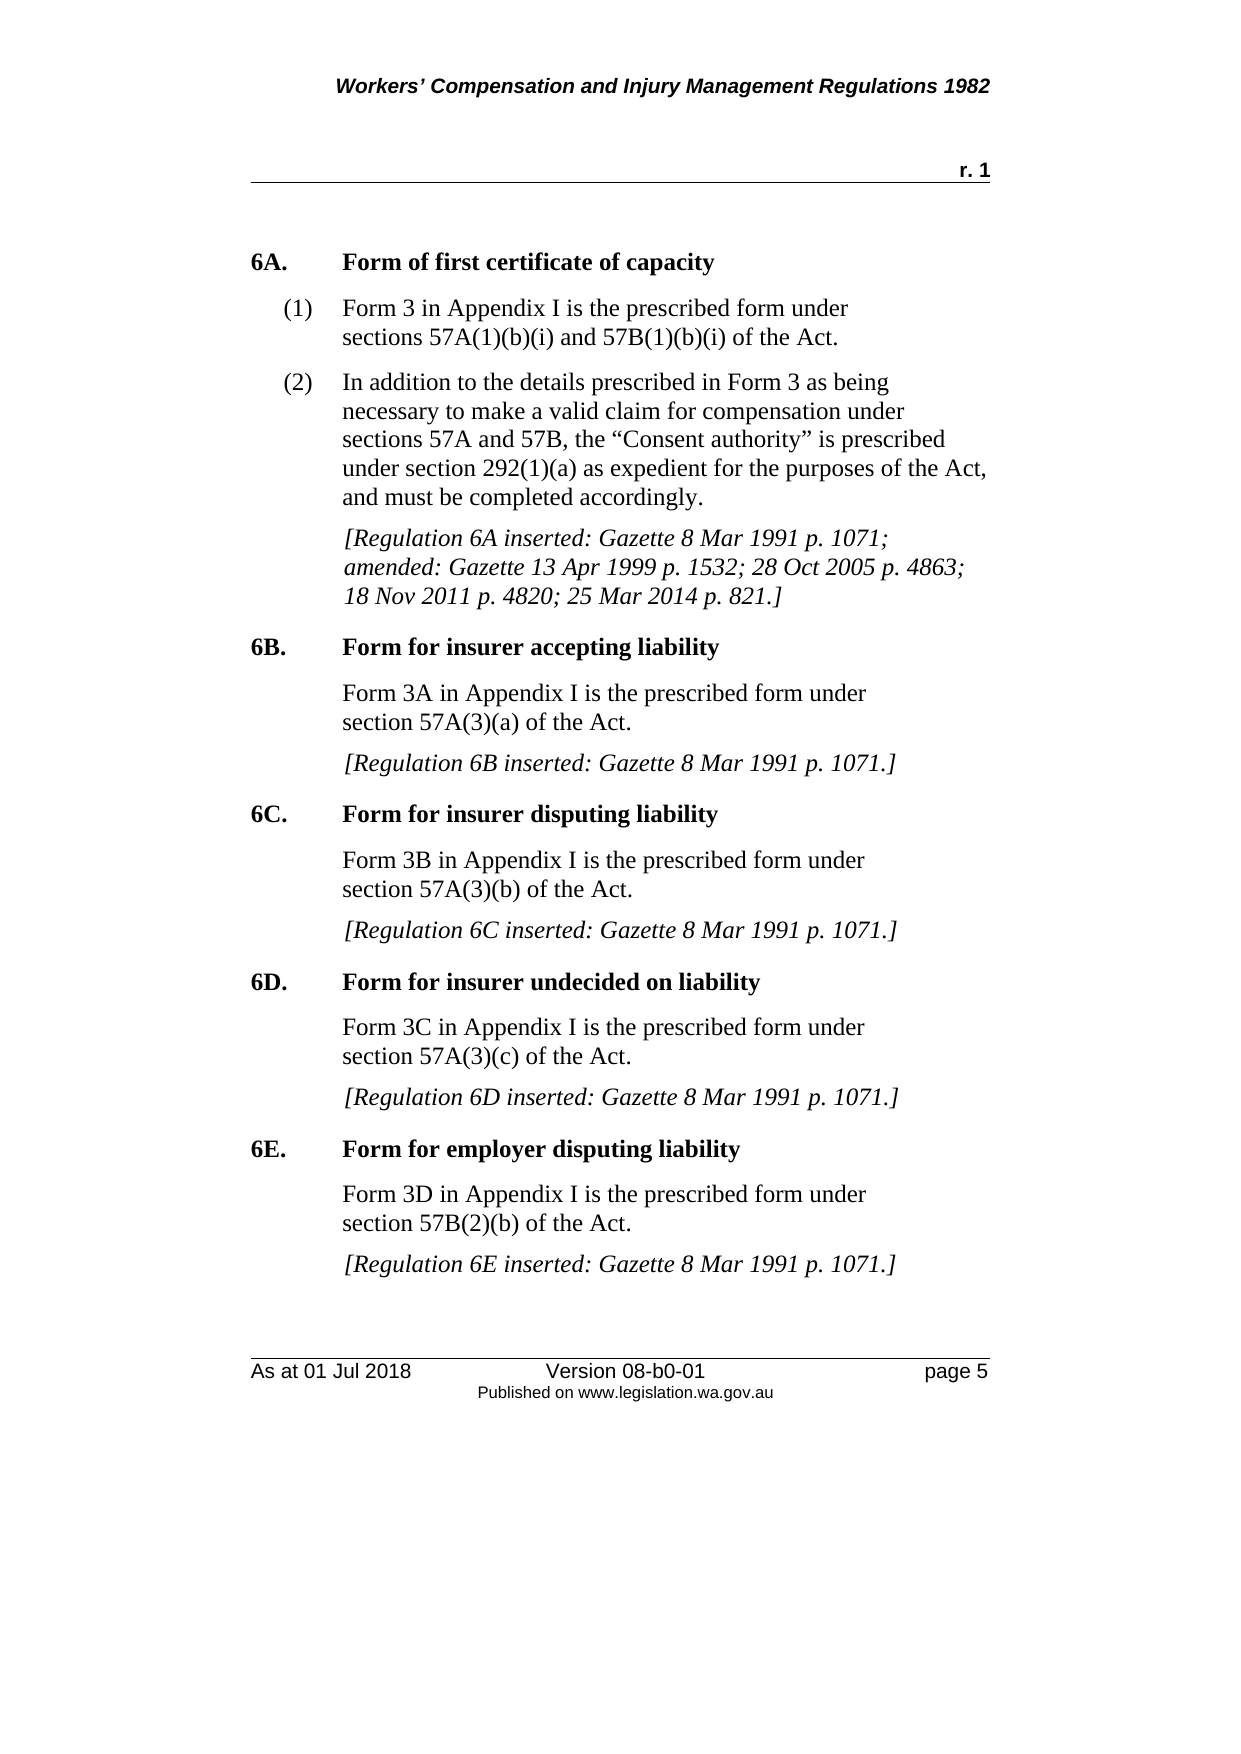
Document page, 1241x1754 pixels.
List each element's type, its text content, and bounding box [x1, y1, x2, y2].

subtitle 6B. Form for insurer accepting liability [251, 632, 990, 661]
text [Regulation 6A inserted: Gazette 8 Mar 1991 p. 1071; amended: Gazette 13 Apr 1999 p. 1532; 28 Oct 2005 p. 4863; 18 Nov 2011 p. 4820; 25 Mar 2014 p. 821.] [251, 523, 990, 609]
text [Regulation 6B inserted: Gazette 8 Mar 1991 p. 1071.] [251, 748, 990, 777]
text Form 3A in Appendix I is the prescribed form under section 57A(3)(a) of the Act. [251, 678, 990, 735]
subtitle 6E. Form for employer disputing liability [251, 1134, 990, 1162]
text Form 3C in Appendix I is the prescribed form under section 57A(3)(c) of the Act. [251, 1012, 990, 1069]
text Form 3D in Appendix I is the prescribed form under section 57B(2)(b) of the Act. [251, 1179, 990, 1237]
text (2) In addition to the details prescribed in Form 3 as being necessary to make a valid claim for compensation under sections 57A and 57B, the “Consent authority” is prescribed under section 292(1)(a) as expedient for the purposes of the Act, and must be completed accordingly. [251, 367, 990, 511]
subtitle 6D. Form for insurer undecided on liability [251, 967, 990, 995]
text (1) Form 3 in Appendix I is the prescribed form under sections 57A(1)(b)(i) and 57B(1)(b)(i) of the Act. [251, 293, 990, 350]
text [Regulation 6C inserted: Gazette 8 Mar 1991 p. 1071.] [251, 915, 990, 944]
subtitle 6A. Form of first certificate of capacity [251, 247, 990, 276]
text [Regulation 6D inserted: Gazette 8 Mar 1991 p. 1071.] [251, 1082, 990, 1111]
subtitle 6C. Form for insurer disputing liability [251, 799, 990, 828]
text Form 3B in Appendix I is the prescribed form under section 57A(3)(b) of the Act. [251, 845, 990, 902]
text [Regulation 6E inserted: Gazette 8 Mar 1991 p. 1071.] [251, 1249, 990, 1278]
